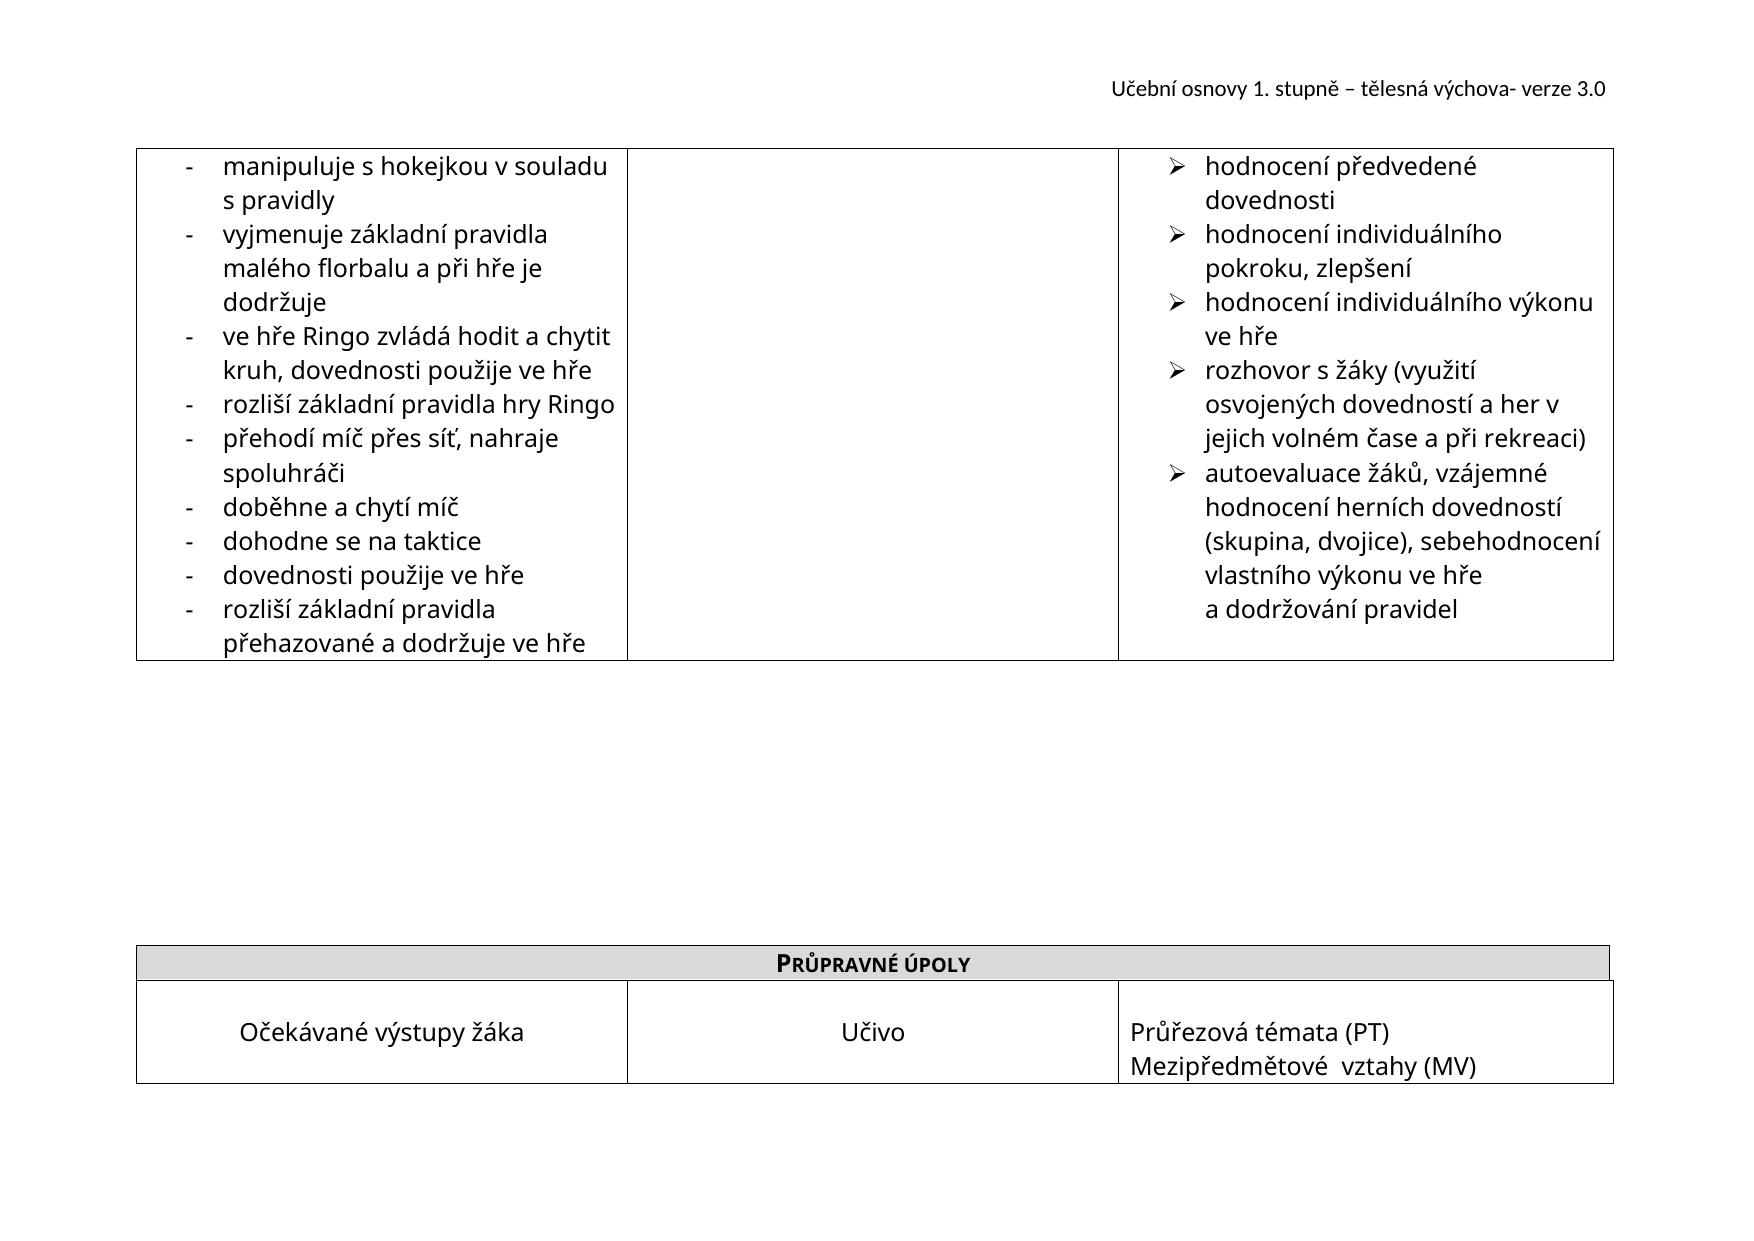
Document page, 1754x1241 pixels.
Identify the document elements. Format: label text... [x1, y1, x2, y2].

table_header PRŮPRAVNÉ ÚPOLY [137, 946, 1609, 979]
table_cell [628, 149, 1118, 659]
table_cell Očekávané výstupy žáka [137, 981, 627, 1083]
table_cell Učivo [628, 981, 1118, 1083]
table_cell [1119, 149, 1613, 659]
table_cell Průřezová témata (PT) Mezipředmětové vztahy (MV) [1119, 981, 1613, 1083]
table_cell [137, 149, 627, 659]
